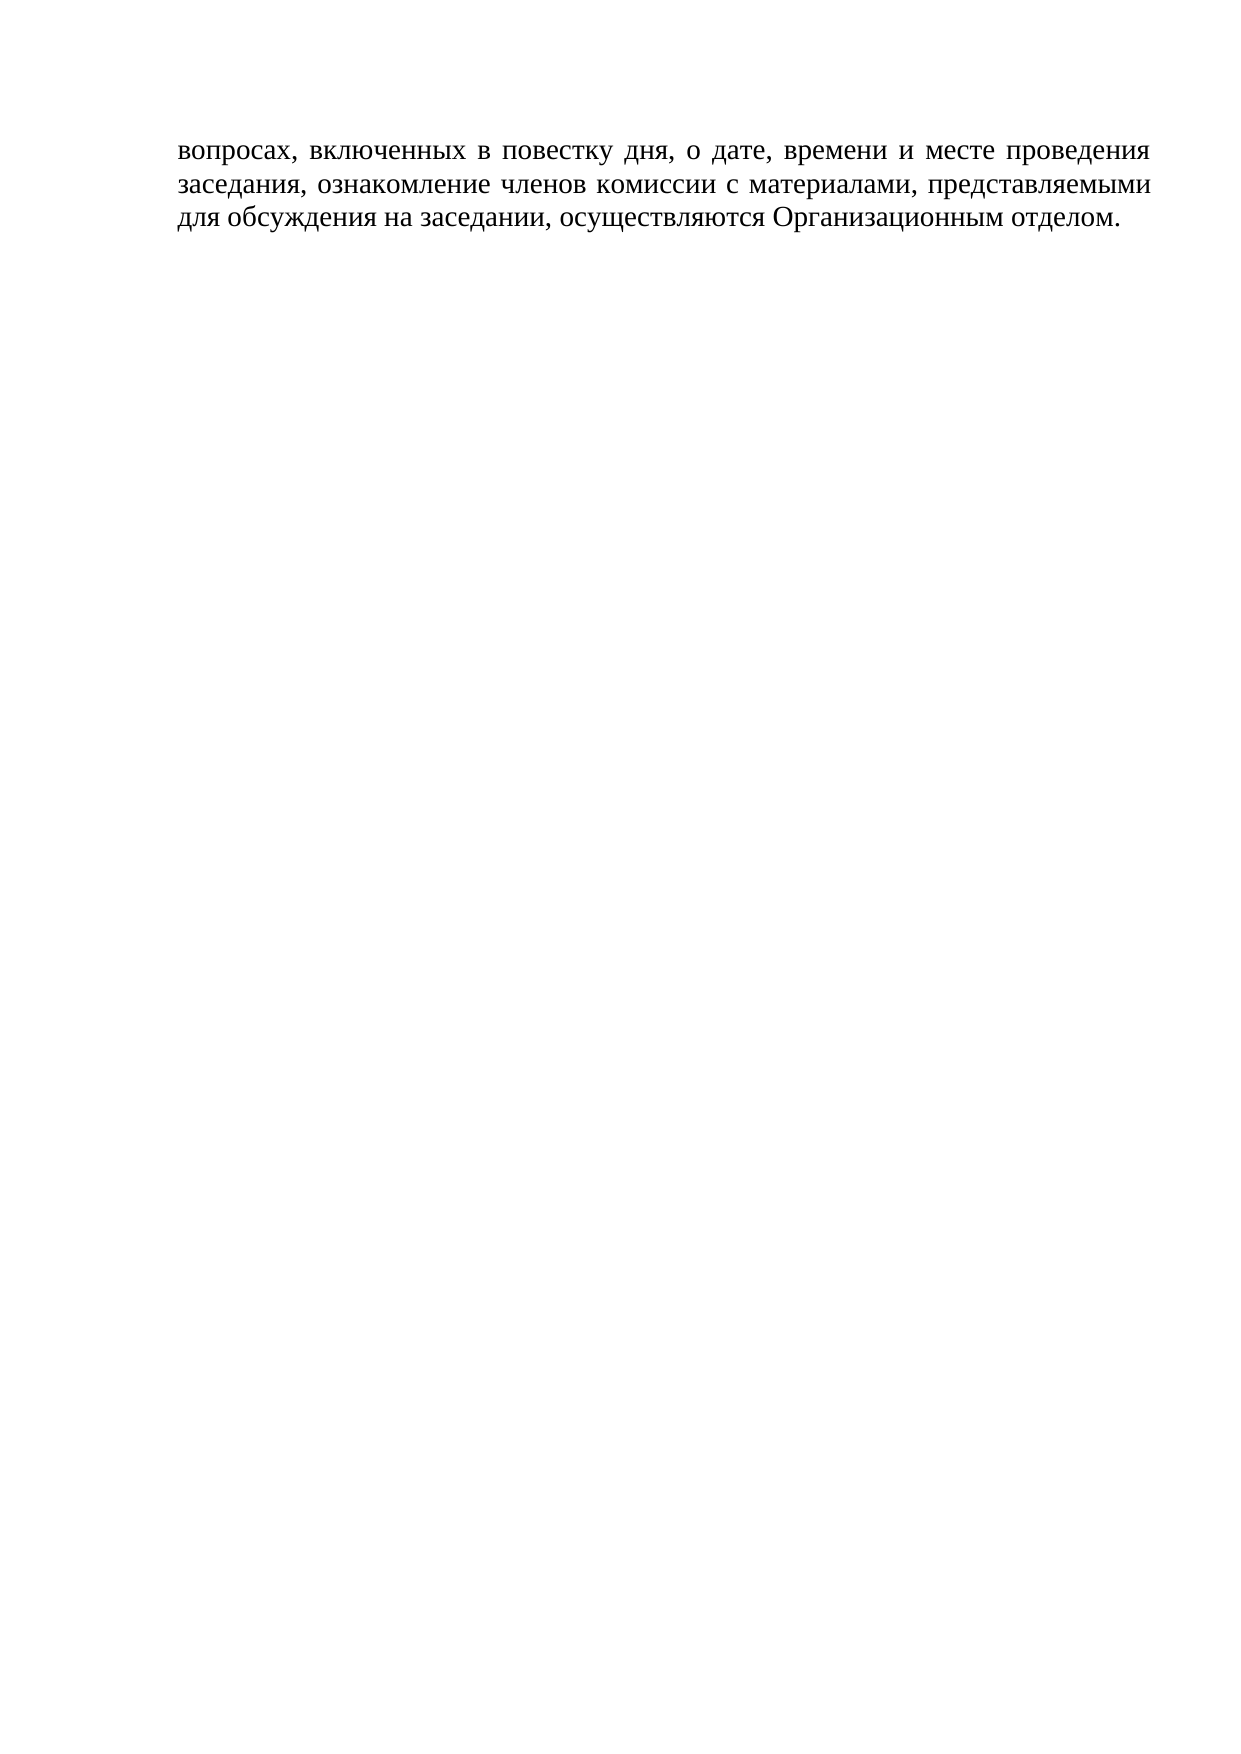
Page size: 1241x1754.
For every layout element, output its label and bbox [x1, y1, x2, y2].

text [177, 132, 1152, 233]
